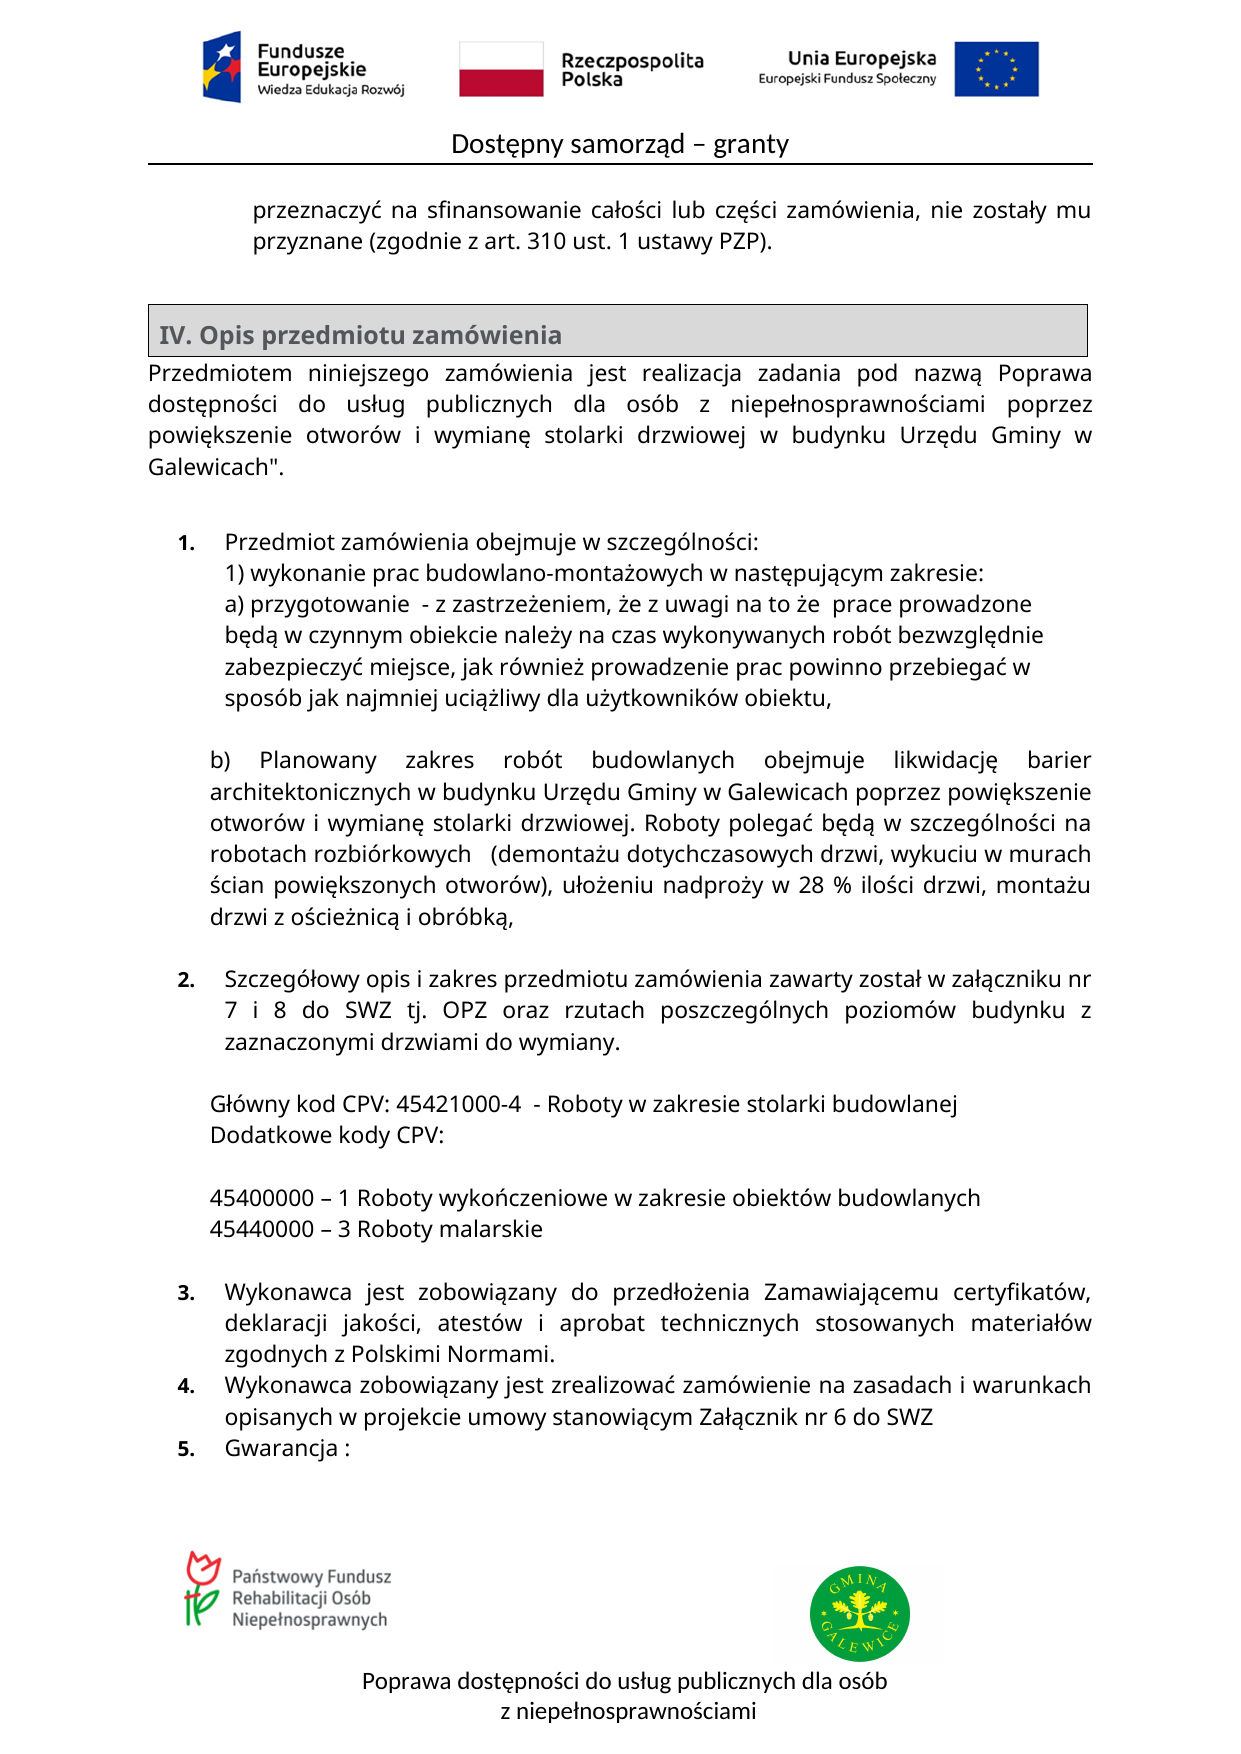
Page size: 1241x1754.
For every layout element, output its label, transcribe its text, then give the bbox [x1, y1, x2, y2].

list Główny kod CPV: 45421000-4 - Roboty w zakresie stolarki budowlanej [209, 1088, 1093, 1119]
list Dodatkowe kody CPV: [209, 1119, 1093, 1151]
list b) Planowany zakres robót budowlanych obejmuje likwidację barier architektonicznych w budynku Urzędu Gminy w Galewicach poprzez powiększenie otworów i wymianę stolarki drzwiowej. Roboty polegać będą w szczególności na robotach rozbiórkowych (demontażu dotychczasowych drzwi, wykuciu w murach ścian powiększonych otworów), ułożeniu nadproży w 28 % ilości drzwi, montażu drzwi z ościeżnicą i obróbką, [209, 713, 1093, 932]
picture [147, 1516, 428, 1665]
table_header IV. Opis przedmiotu zamówienia [149, 305, 1087, 356]
list Wykonawca jest zobowiązany do przedłożenia Zamawiającemu certyfikatów, deklaracji jakości, atestów i aprobat technicznych stosowanych materiałów zgodnych z Polskimi Normami. [177, 1276, 1093, 1369]
list 45400000 – 1 Roboty wykończeniowe w zakresie obiektów budowlanych [209, 1182, 1093, 1213]
list 45440000 – 3 Roboty malarskie [209, 1213, 1093, 1244]
list Wykonawca zobowiązany jest zrealizować zamówienie na zasadach i warunkach opisanych w projekcie umowy stanowiącym Załącznik nr 6 do SWZ [177, 1369, 1093, 1432]
text Przedmiotem niniejszego zamówienia jest realizacja zadania pod nazwą Poprawa dostępności do usług publicznych dla osób z niepełnosprawnościami poprzez powiększenie otworów i wymianę stolarki drzwiowej w budynku Urzędu Gminy w Galewicach". [148, 357, 1093, 482]
list Szczegółowy opis i zakres przedmiotu zamówienia zawarty został w załączniku nr 7 i 8 do SWZ tj. OPZ oraz rzutach poszczególnych poziomów budynku z zaznaczonymi drzwiami do wymiany. [177, 963, 1093, 1057]
picture [184, 12, 1057, 121]
list Przedmiot zamówienia obejmuje w szczególności: 1) wykonanie prac budowlano-montażowych w następującym zakresie: a) przygotowanie - z zastrzeżeniem, że z uwagi na to że prace prowadzone będą w czynnym obiekcie należy na czas wykonywanych robót bezwzględnie zabezpieczyć miejsce, jak również prowadzenie prac powinno przebiegać w sposób jak najmniej uciążliwy dla użytkowników obiektu, [177, 526, 1093, 713]
list Gwarancja : [177, 1432, 1093, 1463]
picture [771, 1563, 945, 1665]
